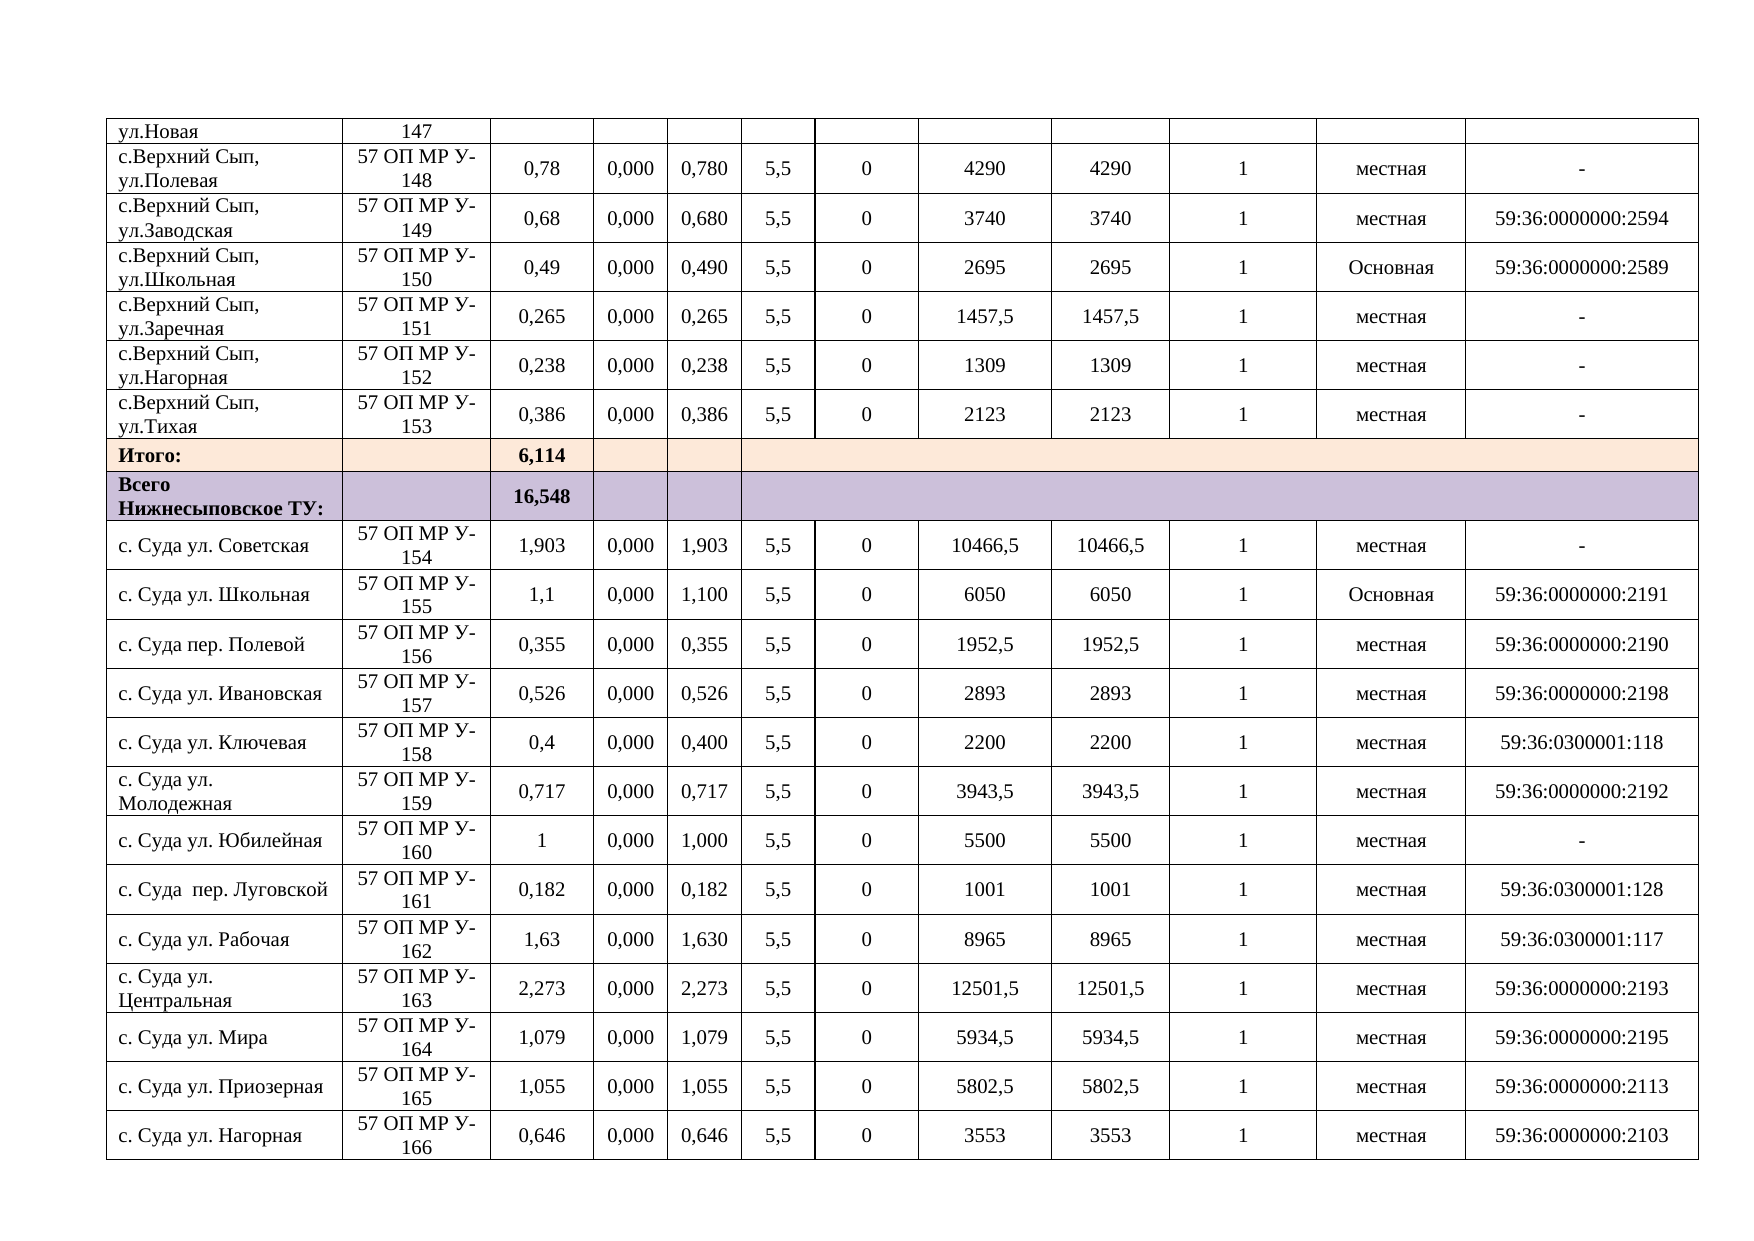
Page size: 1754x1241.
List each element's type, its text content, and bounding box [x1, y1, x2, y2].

table_cell - [1466, 341, 1698, 389]
table_cell 57 ОП МР У-157 [343, 669, 490, 717]
table_cell 1 [1170, 390, 1316, 438]
table_cell местная [1317, 194, 1465, 242]
table_cell 0 [816, 915, 918, 963]
table_cell 59:36:0000000:2113 [1466, 1062, 1698, 1110]
table_cell 57 ОП МР У-153 [343, 390, 490, 438]
table_cell Всего Нижнесыповское ТУ: [107, 472, 342, 520]
table_cell 0,265 [491, 292, 593, 340]
table_cell 0,4 [491, 718, 593, 766]
table_cell местная [1317, 620, 1465, 668]
table_cell 0,000 [594, 570, 667, 618]
table_cell 0,386 [491, 390, 593, 438]
table_cell местная [1317, 1111, 1465, 1159]
table_cell 1 [1170, 341, 1316, 389]
table_cell 57 ОП МР У-164 [343, 1013, 490, 1061]
table_cell 57 ОП МР У-154 [343, 521, 490, 569]
table_cell 5,5 [742, 570, 814, 618]
table_cell 3553 [1052, 1111, 1169, 1159]
table_cell 2893 [1052, 669, 1169, 717]
table_cell 0,526 [668, 669, 741, 717]
table_cell местная [1317, 718, 1465, 766]
table_cell 0,526 [491, 669, 593, 717]
table_cell 0,265 [668, 292, 741, 340]
table_cell 4290 [1052, 144, 1169, 192]
table_cell [668, 439, 741, 471]
table_cell 0,680 [668, 194, 741, 242]
table_cell местная [1317, 767, 1465, 815]
table_cell местная [1317, 865, 1465, 913]
table_cell 59:36:0000000:2596 [1466, 119, 1698, 143]
table_cell 0,355 [491, 620, 593, 668]
table_cell местная [1317, 669, 1465, 717]
table_cell 59:36:0000000:2190 [1466, 620, 1698, 668]
table_cell 59:36:0000000:2589 [1466, 243, 1698, 291]
table_cell с. Суда ул. Центральная [107, 964, 342, 1012]
table_cell 5,5 [742, 144, 814, 192]
table_cell 0,000 [594, 1111, 667, 1159]
table_cell 59:36:0000000:2594 [1466, 194, 1698, 242]
table_cell 1,079 [668, 1013, 741, 1061]
table_cell 0,000 [594, 865, 667, 913]
table_cell 1 [1170, 292, 1316, 340]
table_cell - [1466, 521, 1698, 569]
table_cell 5,5 [742, 292, 814, 340]
table_cell 3740 [919, 194, 1051, 242]
table_cell 8965 [1052, 915, 1169, 963]
table_cell 1457,5 [919, 292, 1051, 340]
table_cell - [1466, 390, 1698, 438]
table_cell 0 [816, 119, 918, 143]
table_cell 59:36:0300001:118 [1466, 718, 1698, 766]
table_cell 0,000 [594, 194, 667, 242]
table_cell 5,5 [742, 669, 814, 717]
table_cell 0 [816, 620, 918, 668]
table_cell 8965 [919, 915, 1051, 963]
table_cell [594, 439, 667, 471]
table_cell 5802,5 [919, 1062, 1051, 1110]
table_cell 6050 [919, 570, 1051, 618]
table_cell 1457,5 [1052, 292, 1169, 340]
table_cell [343, 439, 490, 471]
table_cell с.Верхний Сып, ул.Нагорная [107, 341, 342, 389]
table_cell 57 ОП МР У-152 [343, 341, 490, 389]
table_cell 0,000 [594, 144, 667, 192]
table_cell 0 [816, 669, 918, 717]
table_cell 3943,5 [919, 767, 1051, 815]
table_cell 0,355 [668, 620, 741, 668]
table_cell местная [1317, 390, 1465, 438]
table_cell 0,000 [594, 521, 667, 569]
table_cell 1952,5 [919, 620, 1051, 668]
table_cell с. Суда пер. Луговской [107, 865, 342, 913]
table_cell с.Верхний Сып, ул.Тихая [107, 390, 342, 438]
table_cell 57 ОП МР У-151 [343, 292, 490, 340]
table_cell 0,182 [491, 865, 593, 913]
table_cell 0 [816, 816, 918, 864]
table_cell 0,000 [594, 292, 667, 340]
table_cell 1,079 [491, 1013, 593, 1061]
table_cell 3360,5 [919, 119, 1051, 143]
table_cell 57 ОП МР У-147 [343, 119, 490, 143]
table_cell 2,273 [668, 964, 741, 1012]
table_cell 57 ОП МР У-159 [343, 767, 490, 815]
table_cell 1309 [919, 341, 1051, 389]
table_cell 5934,5 [919, 1013, 1051, 1061]
table_cell с.Верхний Сып, ул.Заречная [107, 292, 342, 340]
table_cell 0 [816, 341, 918, 389]
table_cell 1,055 [491, 1062, 593, 1110]
table_cell 1,100 [668, 570, 741, 618]
table_cell 5,5 [742, 194, 814, 242]
table_cell 1 [491, 816, 593, 864]
table_cell 0 [816, 1111, 918, 1159]
table_cell 5,5 [742, 243, 814, 291]
table_cell 2893 [919, 669, 1051, 717]
table_cell 5,5 [742, 521, 814, 569]
table_cell 2695 [1052, 243, 1169, 291]
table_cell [107, 119, 342, 143]
table_cell 1 [1170, 194, 1316, 242]
table_cell 0 [816, 1062, 918, 1110]
table_cell с. Суда ул. Мира [107, 1013, 342, 1061]
table_cell 0,386 [668, 390, 741, 438]
table_cell 5,5 [742, 964, 814, 1012]
table_cell 0 [816, 1013, 918, 1061]
table_cell 5,5 [742, 1111, 814, 1159]
table_cell 0,78 [491, 144, 593, 192]
table_cell местная [1317, 915, 1465, 963]
table_cell 4290 [919, 144, 1051, 192]
table_cell 12501,5 [919, 964, 1051, 1012]
table_cell 0,490 [668, 243, 741, 291]
table_cell местная [1317, 1013, 1465, 1061]
table_cell 0 [816, 292, 918, 340]
table_cell 1 [1170, 1062, 1316, 1110]
table_cell 2,273 [491, 964, 593, 1012]
table_cell 0,000 [594, 390, 667, 438]
table_cell 0 [816, 767, 918, 815]
table_cell 57 ОП МР У-158 [343, 718, 490, 766]
table_cell 10466,5 [1052, 521, 1169, 569]
table_cell 0,000 [594, 915, 667, 963]
table_cell 1 [1170, 1013, 1316, 1061]
table_cell 0,000 [594, 964, 667, 1012]
table_cell 0,717 [668, 767, 741, 815]
table_cell 59:36:0000000:2192 [1466, 767, 1698, 815]
table_cell 57 ОП МР У-149 [343, 194, 490, 242]
table_cell с. Суда ул. Советская [107, 521, 342, 569]
table_cell 10466,5 [919, 521, 1051, 569]
table_cell 0,238 [668, 341, 741, 389]
table_cell 1 [1170, 521, 1316, 569]
table_cell 5,5 [742, 119, 814, 143]
table_cell 1,630 [668, 915, 741, 963]
table_cell 1,000 [668, 816, 741, 864]
table_cell 3943,5 [1052, 767, 1169, 815]
table_cell 57 ОП МР У-156 [343, 620, 490, 668]
table_cell 1 [1170, 144, 1316, 192]
table_cell 0,611 [491, 119, 593, 143]
table_cell 0,000 [594, 1062, 667, 1110]
table_cell 5,5 [742, 1062, 814, 1110]
table_cell 5,5 [742, 865, 814, 913]
table_cell 2123 [919, 390, 1051, 438]
table_cell 1001 [919, 865, 1051, 913]
table_cell 0,780 [668, 144, 741, 192]
table_cell 1 [1170, 620, 1316, 668]
table_cell с. Суда ул. Нагорная [107, 1111, 342, 1159]
table_cell 0,646 [491, 1111, 593, 1159]
table_cell - [1466, 144, 1698, 192]
table_cell [668, 472, 741, 520]
table_cell 5500 [919, 816, 1051, 864]
table_cell с.Верхний Сып, ул.Школьная [107, 243, 342, 291]
table_cell 0 [816, 521, 918, 569]
table_cell 1001 [1052, 865, 1169, 913]
table_cell с.Верхний Сып, ул.Полевая [107, 144, 342, 192]
table_cell 0,000 [594, 620, 667, 668]
table_cell 59:36:0300001:117 [1466, 915, 1698, 963]
table_cell 0,717 [491, 767, 593, 815]
table_cell 2695 [919, 243, 1051, 291]
table_cell местная [1317, 816, 1465, 864]
table_cell 5934,5 [1052, 1013, 1169, 1061]
table_cell 0 [816, 194, 918, 242]
table_cell 0,000 [594, 767, 667, 815]
table_cell 0,000 [594, 341, 667, 389]
table_cell 0,000 [594, 243, 667, 291]
table_cell 1 [1170, 718, 1316, 766]
table_cell 6,114 [491, 439, 593, 471]
table_cell Основная [1317, 243, 1465, 291]
table_cell 2200 [919, 718, 1051, 766]
table_cell 0,000 [594, 816, 667, 864]
table_cell 0,400 [668, 718, 741, 766]
table_cell 1 [1170, 1111, 1316, 1159]
table_cell 1,1 [491, 570, 593, 618]
table_cell 59:36:0300001:128 [1466, 865, 1698, 913]
table_cell 0,182 [668, 865, 741, 913]
table_cell [742, 439, 1698, 471]
table_cell 0 [816, 144, 918, 192]
table_cell 57 ОП МР У-161 [343, 865, 490, 913]
table_cell 0,49 [491, 243, 593, 291]
table_cell [594, 472, 667, 520]
table_cell 5,5 [742, 816, 814, 864]
table_cell 0 [816, 718, 918, 766]
table_cell 0 [816, 964, 918, 1012]
table_cell с. Суда пер. Полевой [107, 620, 342, 668]
table_cell местная [1317, 1062, 1465, 1110]
table_cell 3740 [1052, 194, 1169, 242]
table_cell 6050 [1052, 570, 1169, 618]
table_cell с. Суда ул. Приозерная [107, 1062, 342, 1110]
table_cell 12501,5 [1052, 964, 1169, 1012]
table_cell местная [1317, 144, 1465, 192]
table_cell местная [1317, 341, 1465, 389]
table_cell 59:36:0000000:2103 [1466, 1111, 1698, 1159]
table_cell 2200 [1052, 718, 1169, 766]
table_cell с. Суда ул. Молодежная [107, 767, 342, 815]
table_cell 57 ОП МР У-163 [343, 964, 490, 1012]
table_cell 57 ОП МР У-155 [343, 570, 490, 618]
table_cell с. Суда ул. Юбилейная [107, 816, 342, 864]
table_cell 3553 [919, 1111, 1051, 1159]
table_cell 59:36:0000000:2193 [1466, 964, 1698, 1012]
table_cell 57 ОП МР У-148 [343, 144, 490, 192]
table_cell 0,238 [491, 341, 593, 389]
table_cell 1,055 [668, 1062, 741, 1110]
table_cell с.Верхний Сып, ул.Заводская [107, 194, 342, 242]
table_cell с. Суда ул. Ивановская [107, 669, 342, 717]
table_cell 0 [816, 390, 918, 438]
table_cell 1,903 [668, 521, 741, 569]
table_cell местная [1317, 119, 1465, 143]
table_cell 59:36:0000000:2191 [1466, 570, 1698, 618]
table_cell - [1466, 816, 1698, 864]
table_cell 59:36:0000000:2195 [1466, 1013, 1698, 1061]
table_cell 1 [1170, 243, 1316, 291]
table_cell 1 [1170, 119, 1316, 143]
table_cell 0,611 [668, 119, 741, 143]
table_cell местная [1317, 292, 1465, 340]
table_cell 1 [1170, 669, 1316, 717]
table_cell 1 [1170, 816, 1316, 864]
table_cell 57 ОП МР У-162 [343, 915, 490, 963]
table_cell [742, 472, 1698, 520]
table_cell 1 [1170, 964, 1316, 1012]
table_cell 0,646 [668, 1111, 741, 1159]
table_cell 57 ОП МР У-150 [343, 243, 490, 291]
table_cell 16,548 [491, 472, 593, 520]
table_cell 2123 [1052, 390, 1169, 438]
table_cell 57 ОП МР У-166 [343, 1111, 490, 1159]
table_cell 57 ОП МР У-165 [343, 1062, 490, 1110]
table_cell 5,5 [742, 915, 814, 963]
table_cell 0 [816, 570, 918, 618]
table_cell 0,68 [491, 194, 593, 242]
table_cell 5,5 [742, 1013, 814, 1061]
table_cell 1 [1170, 767, 1316, 815]
table_cell с. Суда ул. Ключевая [107, 718, 342, 766]
table_cell с. Суда ул. Рабочая [107, 915, 342, 963]
table_cell 5802,5 [1052, 1062, 1169, 1110]
table_cell [343, 472, 490, 520]
table_cell 5,5 [742, 767, 814, 815]
table_cell 0,000 [594, 669, 667, 717]
table_cell 0 [816, 865, 918, 913]
table_cell 1309 [1052, 341, 1169, 389]
table_cell местная [1317, 521, 1465, 569]
table_cell местная [1317, 964, 1465, 1012]
table_cell 0 [816, 243, 918, 291]
table_cell 1,903 [491, 521, 593, 569]
table_cell 57 ОП МР У-160 [343, 816, 490, 864]
table_cell 0,000 [594, 718, 667, 766]
table_cell 5,5 [742, 718, 814, 766]
table_cell 0,000 [594, 1013, 667, 1061]
table_cell 5,5 [742, 341, 814, 389]
table_cell 59:36:0000000:2198 [1466, 669, 1698, 717]
table_cell 1 [1170, 915, 1316, 963]
table_cell Основная [1317, 570, 1465, 618]
table_cell 5,5 [742, 390, 814, 438]
table_cell 0,000 [594, 119, 667, 143]
table_cell Итого: [107, 439, 342, 471]
table_cell 5,5 [742, 620, 814, 668]
table_cell 1 [1170, 570, 1316, 618]
table_cell 1,63 [491, 915, 593, 963]
table_cell 3360,5 [1052, 119, 1169, 143]
table_cell 1952,5 [1052, 620, 1169, 668]
table_cell - [1466, 292, 1698, 340]
table_cell 1 [1170, 865, 1316, 913]
table_cell 5500 [1052, 816, 1169, 864]
table_cell с. Суда ул. Школьная [107, 570, 342, 618]
